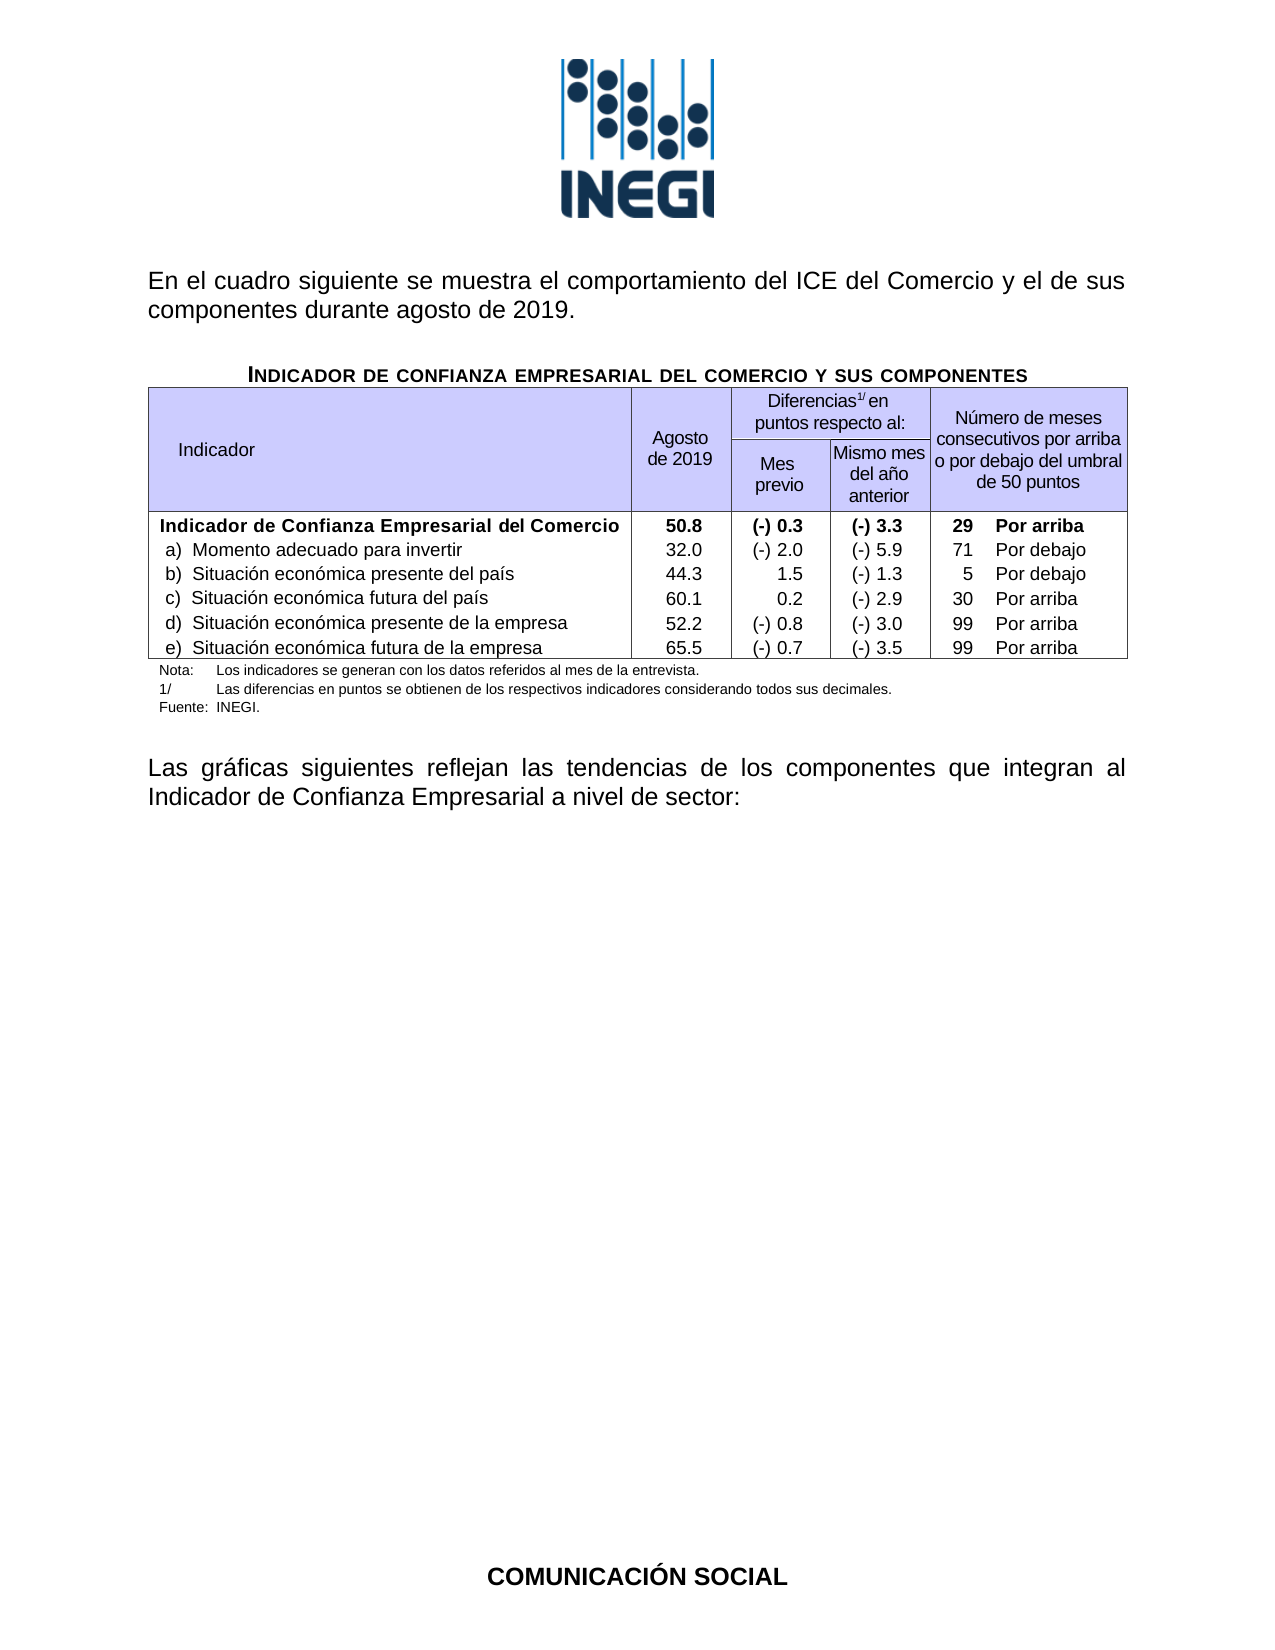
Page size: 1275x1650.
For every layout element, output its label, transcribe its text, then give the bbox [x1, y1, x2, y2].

text Las gráficas siguientes reflejan las tendencias de los componentes que integran al Indicador de Confianza Empresarial a nivel de sector: [148, 753, 1127, 811]
table_cell a) Momento adecuado para invertir [149, 536, 631, 561]
text 1/ Las diferencias en puntos se obtienen de los respectivos indicadores considerando todos sus decimales. [159, 680, 1123, 697]
table_cell e) Situación económica futura de la empresa [149, 635, 631, 658]
table_header Agosto de 2019 [632, 388, 731, 511]
table_header Diferencias1/ en puntos respecto al: [732, 388, 930, 438]
table_cell c) Situación económica futura del país [149, 584, 631, 609]
table_cell 99 [931, 635, 984, 658]
table_cell (-) 3.3 [831, 512, 930, 536]
table_cell 60.1 [632, 584, 731, 609]
table_cell Por debajo [984, 536, 1127, 561]
table_cell (-) 3.0 [831, 609, 930, 635]
table_cell 50.8 [632, 512, 731, 536]
table_cell 29 [931, 512, 984, 536]
table_cell Por debajo [984, 561, 1127, 584]
table_cell 99 [931, 609, 984, 635]
table_cell 1.5 [732, 561, 830, 584]
table_cell (-) 0.3 [732, 512, 830, 536]
table_cell 5 [931, 561, 984, 584]
text Fuente: INEGI. [159, 699, 1123, 716]
table_cell Mismo mes del año anterior [831, 440, 930, 511]
table_cell 52.2 [632, 609, 731, 635]
table_cell Indicador de Confianza Empresarial del Comercio [149, 512, 631, 536]
table_cell 44.3 [632, 561, 731, 584]
table_cell (-) 2.0 [732, 536, 830, 561]
table_cell (-) 5.9 [831, 536, 930, 561]
table_cell Mes previo [732, 440, 830, 511]
table_cell 71 [931, 536, 984, 561]
table_cell 32.0 [632, 536, 731, 561]
table_cell Por arriba [984, 609, 1127, 635]
table_cell Por arriba [984, 512, 1127, 536]
picture [561, 59, 714, 218]
table_cell (-) 2.9 [831, 584, 930, 609]
table_cell 30 [931, 584, 984, 609]
table_cell (-) 1.3 [831, 561, 930, 584]
text Nota: Los indicadores se generan con los datos referidos al mes de la entrevista. [159, 661, 1123, 678]
table_cell 0.2 [732, 584, 830, 609]
text Indicador de confianza empresarial del comercio y sus componentes [148, 361, 1127, 387]
table_cell Por arriba [984, 635, 1127, 658]
table_cell (-) 3.5 [831, 635, 930, 658]
table_cell (-) 0.8 [732, 609, 830, 635]
table_header Indicador [149, 388, 631, 511]
table_header Número de meses consecutivos por arriba o por debajo del umbral de 50 puntos [931, 388, 1127, 511]
table_cell (-) 0.7 [732, 635, 830, 658]
text En el cuadro siguiente se muestra el comportamiento del ICE del Comercio y el de sus componentes durante agosto de 2019. [148, 266, 1127, 323]
table_cell d) Situación económica presente de la empresa [149, 609, 631, 635]
table_cell 65.5 [632, 635, 731, 658]
table_cell b) Situación económica presente del país [149, 561, 631, 584]
table_cell Por arriba [984, 584, 1127, 609]
